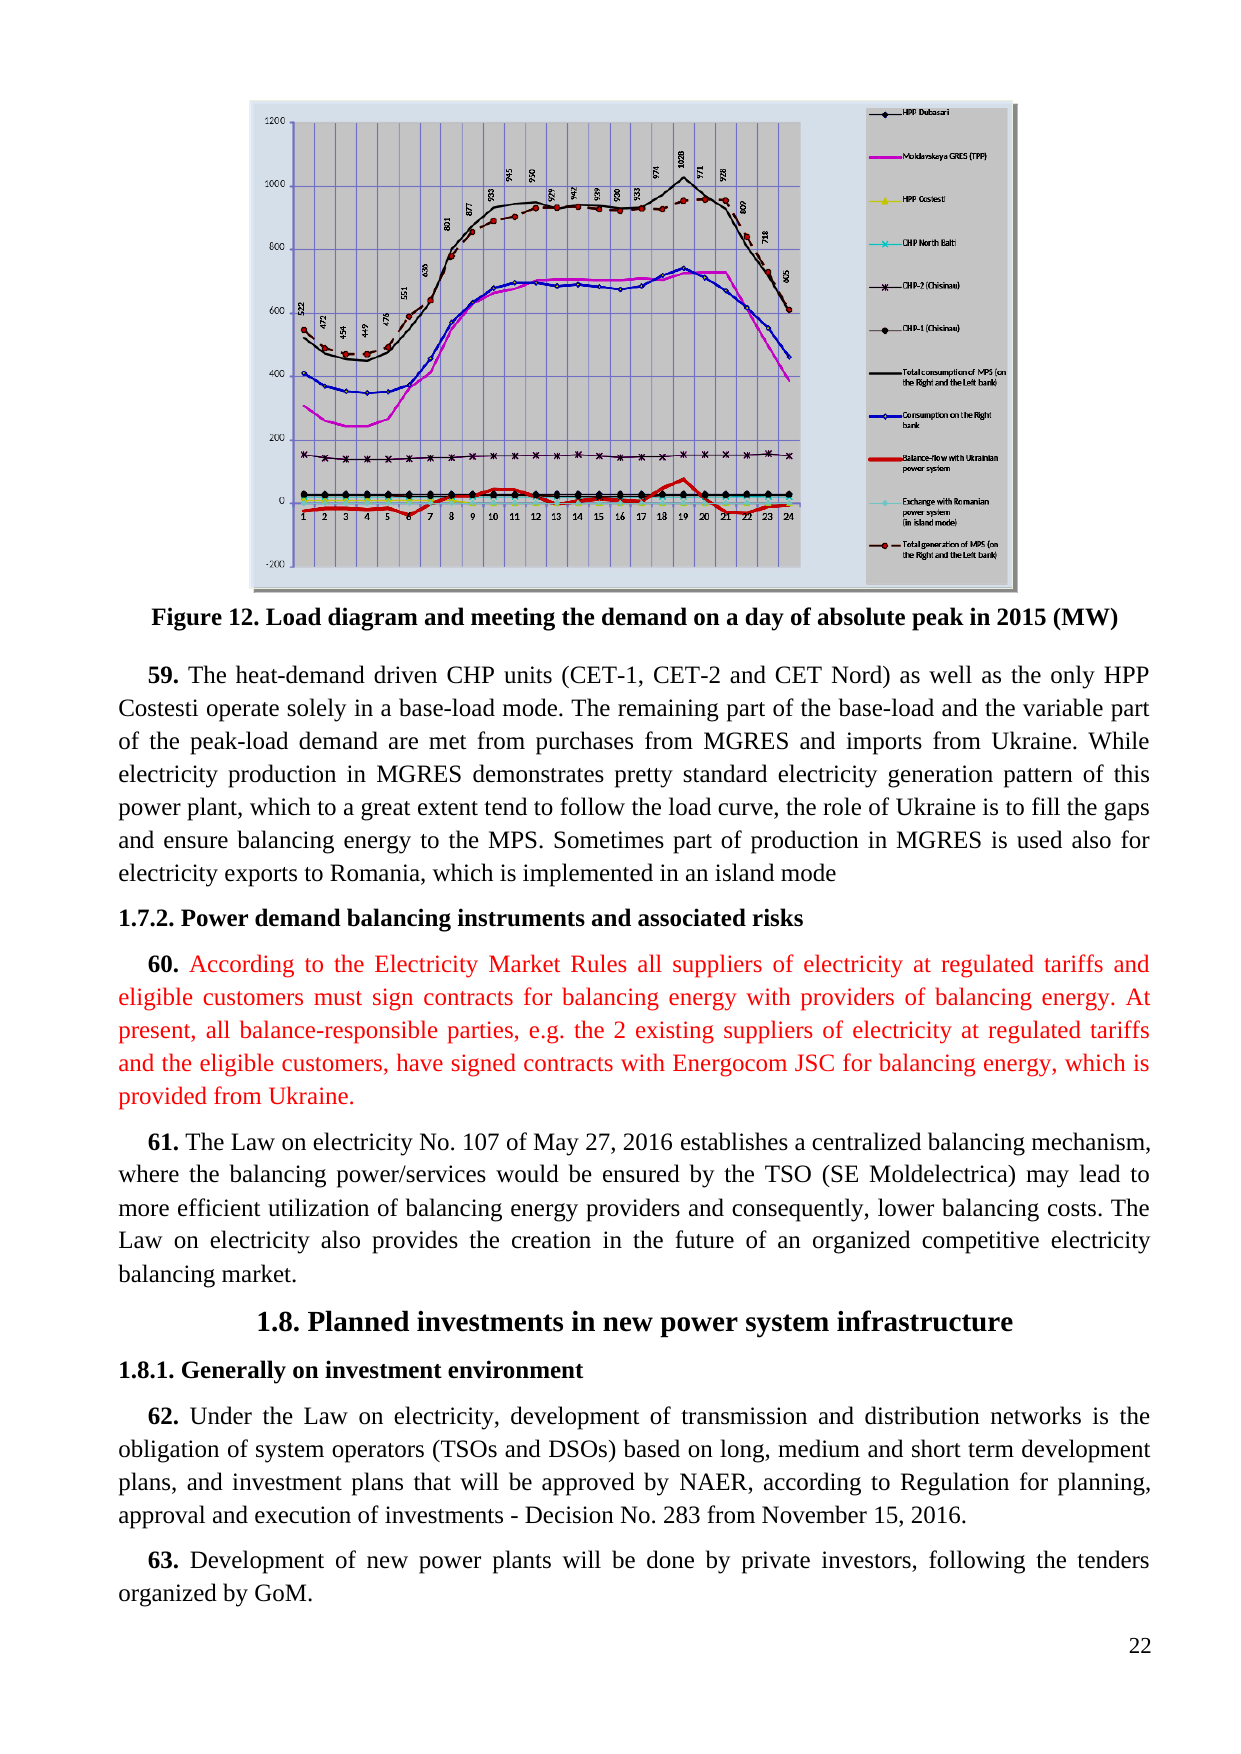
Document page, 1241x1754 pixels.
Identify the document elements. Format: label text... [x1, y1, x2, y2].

text 1.8. Planned investments in new power system infrastructure [118, 1304, 1152, 1338]
text 60. According to the Electricity Market Rules all suppliers of electricity at regulated tariffs and eligible customers must sign contracts for balancing energy with providers of balancing energy. At present, all balance-responsible parties, e.g. the 2 existing suppliers of electricity at regulated tariffs and the eligible customers, have signed contracts with Energocom JSC for balancing energy, which is provided from Ukraine. [118, 949, 1152, 1110]
text 59. The heat-demand driven CHP units (CET-1, CET-2 and CET Nord) as well as the only HPP Costesti operate solely in a base-load mode. The remaining part of the base-load and the variable part of the peak-load demand are met from purchases from MGRES and imports from Ukraine. While electricity production in MGRES demonstrates pretty standard electricity generation pattern of this power plant, which to a great extent tend to follow the load curve, the role of Ukraine is to fill the gaps and ensure balancing energy to the MPS. Sometimes part of production in MGRES is used also for electricity exports to Romania, which is implemented in an island mode [118, 660, 1152, 887]
text 63. Development of new power plants will be done by private investors, following the tenders organized by GoM. [118, 1545, 1152, 1607]
text Figure 12. Load diagram and meeting the demand on a day of absolute peak in 2015 (MW) [118, 602, 1152, 631]
text 61. The Law on electricity No. 107 of May 27, 2016 establishes a centralized balancing mechanism, where the balancing power/services would be ensured by the TSO (SE Moldelectrica) may lead to more efficient utilization of balancing energy providers and consequently, lower balancing costs. The Law on electricity also provides the creation in the future of an organized competitive electricity balancing market. [118, 1127, 1152, 1287]
subtitle 1.8.1. Generally on investment environment [118, 1355, 1152, 1384]
text 62. Under the Law on electricity, development of transmission and distribution networks is the obligation of system operators (TSOs and DSOs) based on long, medium and short term development plans, and investment plans that will be approved by NAER, according to Regulation for planning, approval and execution of investments - Decision No. 283 from November 15, 2016. [118, 1401, 1152, 1528]
subtitle 1.7.2. Power demand balancing instruments and associated risks [118, 903, 1152, 932]
